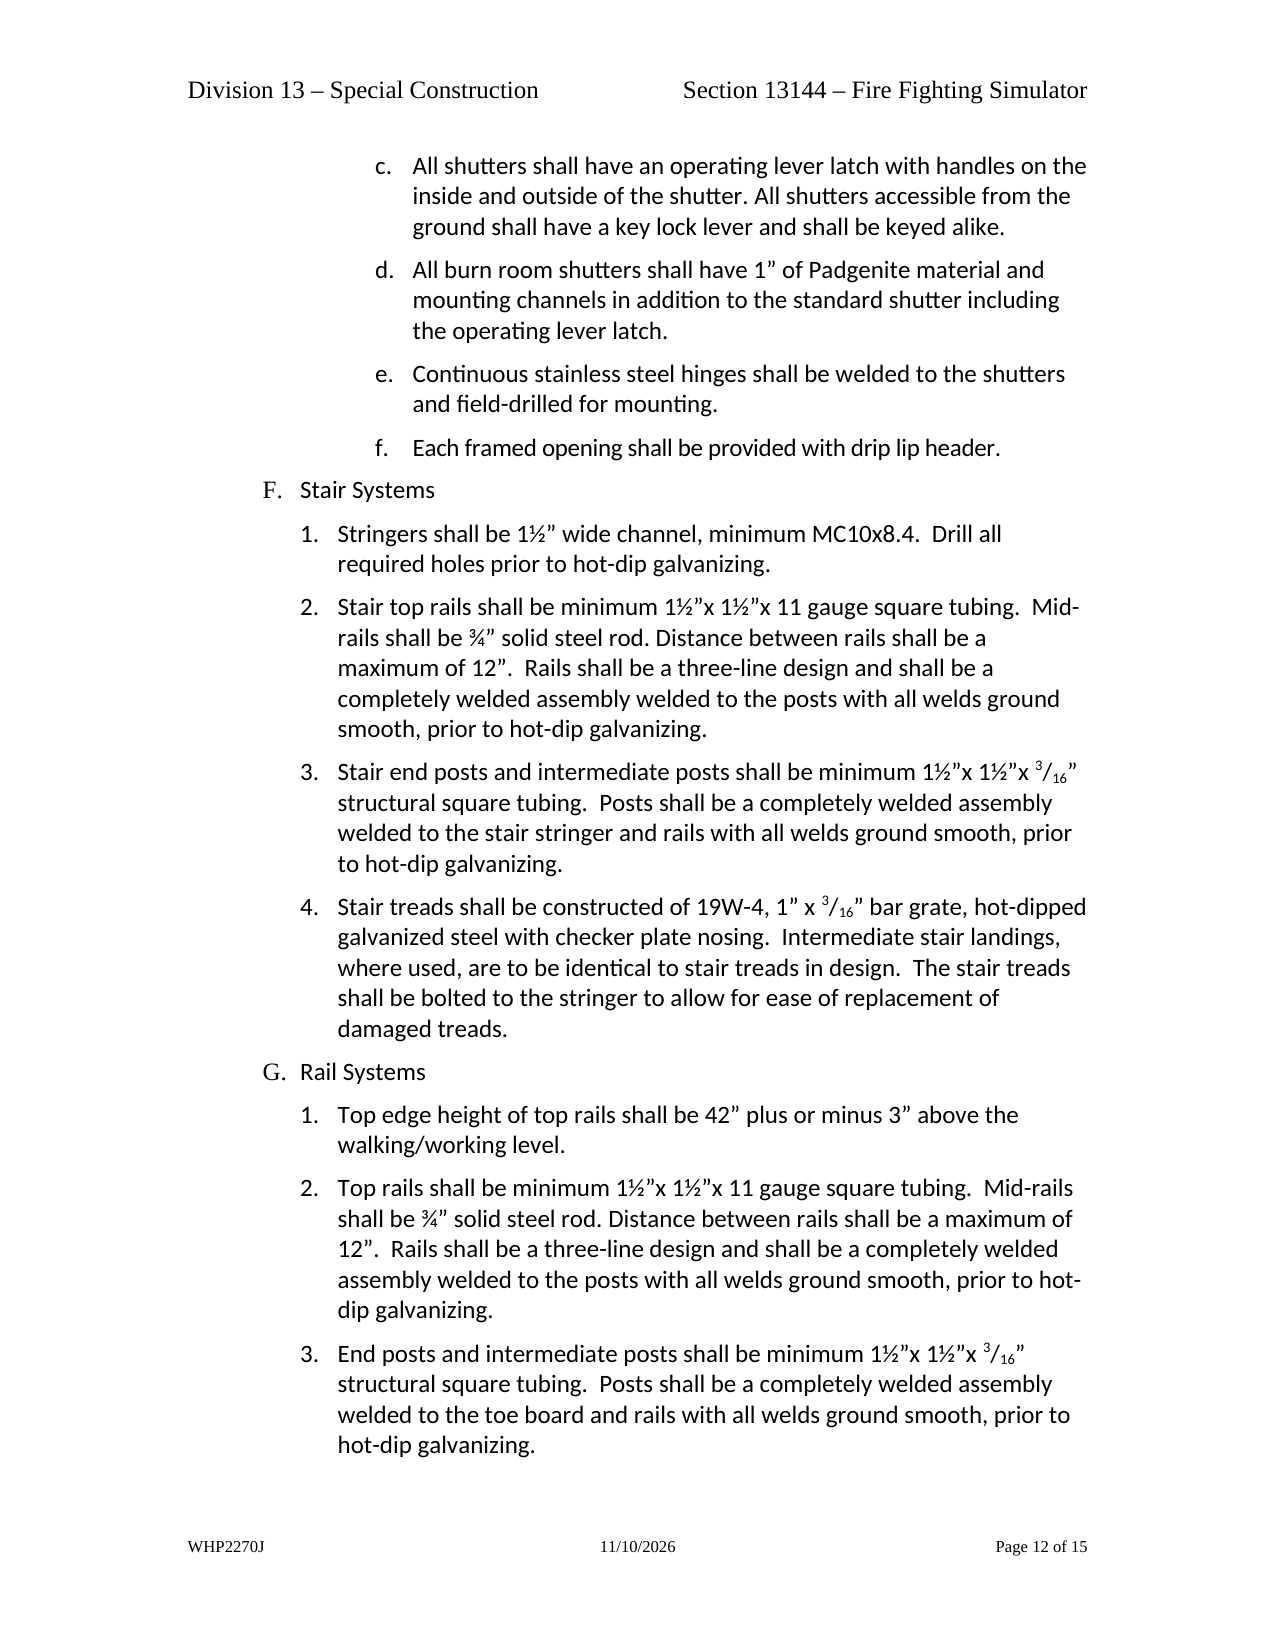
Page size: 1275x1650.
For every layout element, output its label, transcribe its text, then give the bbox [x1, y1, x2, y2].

list End posts and intermediate posts shall be minimum 1½”x 1½”x 3/16” structural square tubing. Posts shall be a completely welded assembly welded to the toe board and rails with all welds ground smooth, prior to hot-dip galvanizing. [300, 1338, 1087, 1460]
list All burn room shutters shall have 1” of Padgenite material and mounting channels in addition to the standard shutter including the operating lever latch. [375, 254, 1087, 346]
list Stair end posts and intermediate posts shall be minimum 1½”x 1½”x 3/16” structural square tubing. Posts shall be a completely welded assembly welded to the stair stringer and rails with all welds ground smooth, prior to hot-dip galvanizing. [300, 756, 1087, 878]
list Top edge height of top rails shall be 42” plus or minus 3” above the walking/working level. [300, 1099, 1087, 1160]
list Stringers shall be 1½” wide channel, minimum MC10x8.4. Drill all required holes prior to hot-dip galvanizing. [300, 518, 1087, 579]
list All shutters shall have an operating lever latch with handles on the inside and outside of the shutter. All shutters accessible from the ground shall have a key lock lever and shall be keyed alike. [375, 150, 1087, 242]
list Each framed opening shall be provided with drip lip header. [375, 432, 1087, 462]
list Rail Systems [262, 1056, 1087, 1087]
list Continuous stainless steel hinges shall be welded to the shutters and field-drilled for mounting. [375, 358, 1087, 419]
list Top rails shall be minimum 1½”x 1½”x 11 gauge square tubing. Mid-rails shall be ¾” solid steel rod. Distance between rails shall be a maximum of 12”. Rails shall be a three-line design and shall be a completely welded assembly welded to the posts with all welds ground smooth, prior to hot-dip galvanizing. [300, 1173, 1087, 1325]
list Stair top rails shall be minimum 1½”x 1½”x 11 gauge square tubing. Mid-rails shall be ¾” solid steel rod. Distance between rails shall be a maximum of 12”. Rails shall be a three-line design and shall be a completely welded assembly welded to the posts with all welds ground smooth, prior to hot-dip galvanizing. [300, 591, 1087, 744]
list Stair Systems [262, 475, 1087, 505]
list Stair treads shall be constructed of 19W-4, 1” x 3/16” bar grate, hot-dipped galvanized steel with checker plate nosing. Intermediate stair landings, where used, are to be identical to stair treads in design. The stair treads shall be bolted to the stringer to allow for ease of replacement of damaged treads. [300, 891, 1087, 1043]
